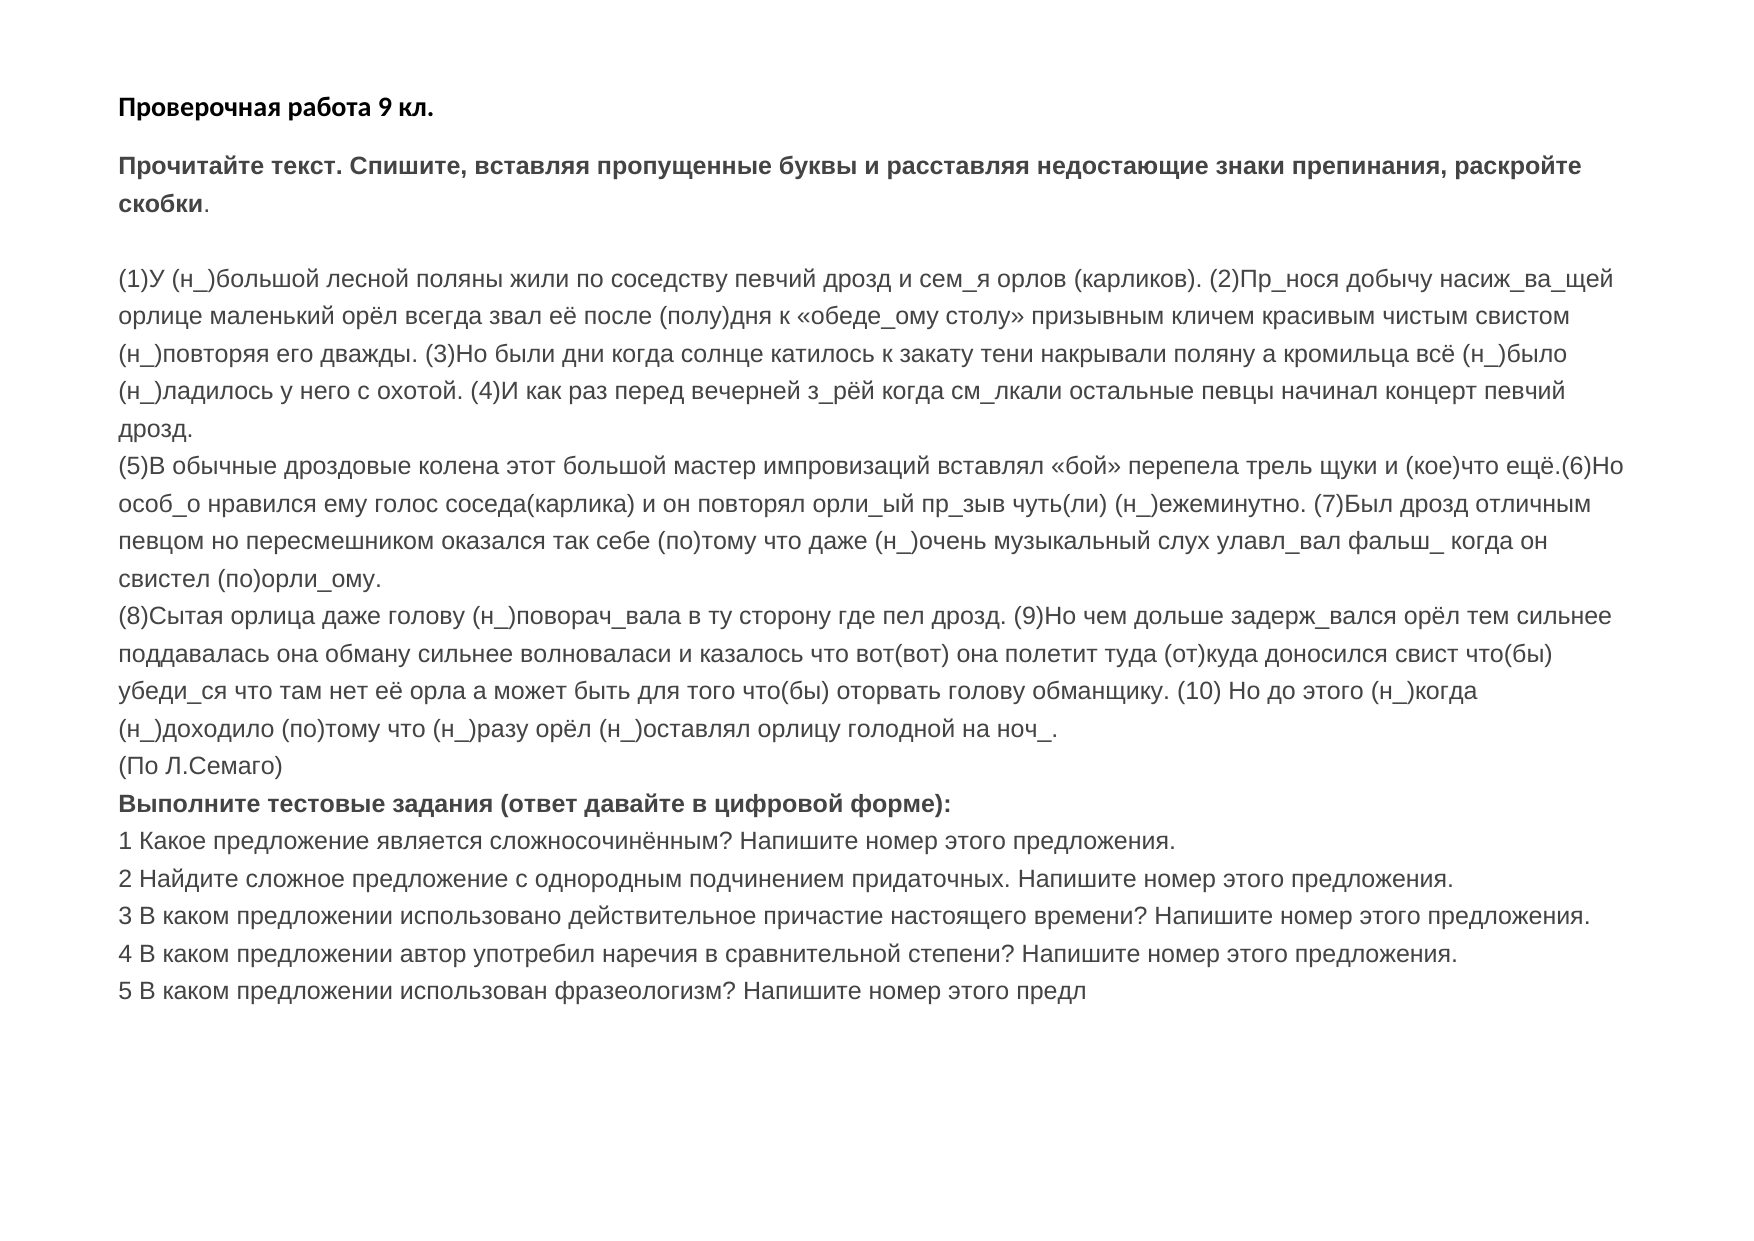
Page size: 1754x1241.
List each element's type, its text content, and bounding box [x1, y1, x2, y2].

text 1 Какое предложение является сложносочинённым? Напишите номер этого предложения. [118, 817, 1636, 855]
text (5)В обычные дроздовые колена этот большой мастер импровизаций вставлял «бой» перепела трель щуки и (кое)что ещё.(6)Но особ_о нравился ему голос соседа(карлика) и он повторял орли_ый пр_зыв чуть(ли) (н_)ежеминутно. (7)Был дрозд отличным певцом но пересмешником оказался так себе (по)тому что даже (н_)очень музыкальный слух улавл_вал фальш_ когда он свистел (по)орли_ому. [118, 442, 1636, 592]
text 2 Найдите сложное предложение с однородным подчинением придаточных. Напишите номер этого предложения. [118, 855, 1636, 892]
text Проверочная работа 9 кл. [118, 88, 1636, 123]
text (1)У (н_)большой лесной поляны жили по соседству певчий дрозд и сем_я орлов (карликов). (2)Пр_нося добычу насиж_ва_щей орлице маленький орёл всегда звал её после (полу)дня к «обеде_ому столу» призывным кличем красивым чистым свистом (н_)повторяя его дважды. (3)Но были дни когда солнце катилось к закату тени накрывали поляну а кромильца всё (н_)было (н_)ладилось у него с охотой. (4)И как раз перед вечерней з_рёй когда см_лкали остальные певцы начинал концерт певчий дрозд. [118, 255, 1636, 442]
text 5 В каком предложении использован фразеологизм? Напишите номер этого предл [118, 967, 1636, 1005]
text (8)Сытая орлица даже голову (н_)поворач_вала в ту сторону где пел дрозд. (9)Но чем дольше задерж_вался орёл тем сильнее поддавалась она обману сильнее волноваласи и казалось что вот(вот) она полетит туда (от)куда доносился свист что(бы) убеди_ся что там нет её орла а может быть для того что(бы) оторвать голову обманщику. (10) Но до этого (н_)когда (н_)доходило (по)тому что (н_)разу орёл (н_)оставлял орлицу голодной на ноч_. [118, 592, 1636, 742]
text (По Л.Семаго) [118, 742, 1636, 780]
text 3 В каком предложении использовано действительное причастие настоящего времени? Напишите номер этого предложения. [118, 892, 1636, 930]
text Выполните тестовые задания (ответ давайте в цифровой форме): [118, 780, 1636, 817]
text Прочитайте текст. Спишите, вставляя пропущенные буквы и расставляя недостающие знаки препинания, раскройте скобки. [118, 142, 1636, 217]
text 4 В каком предложении автор употребил наречия в сравнительной степени? Напишите номер этого предложения. [118, 930, 1636, 967]
